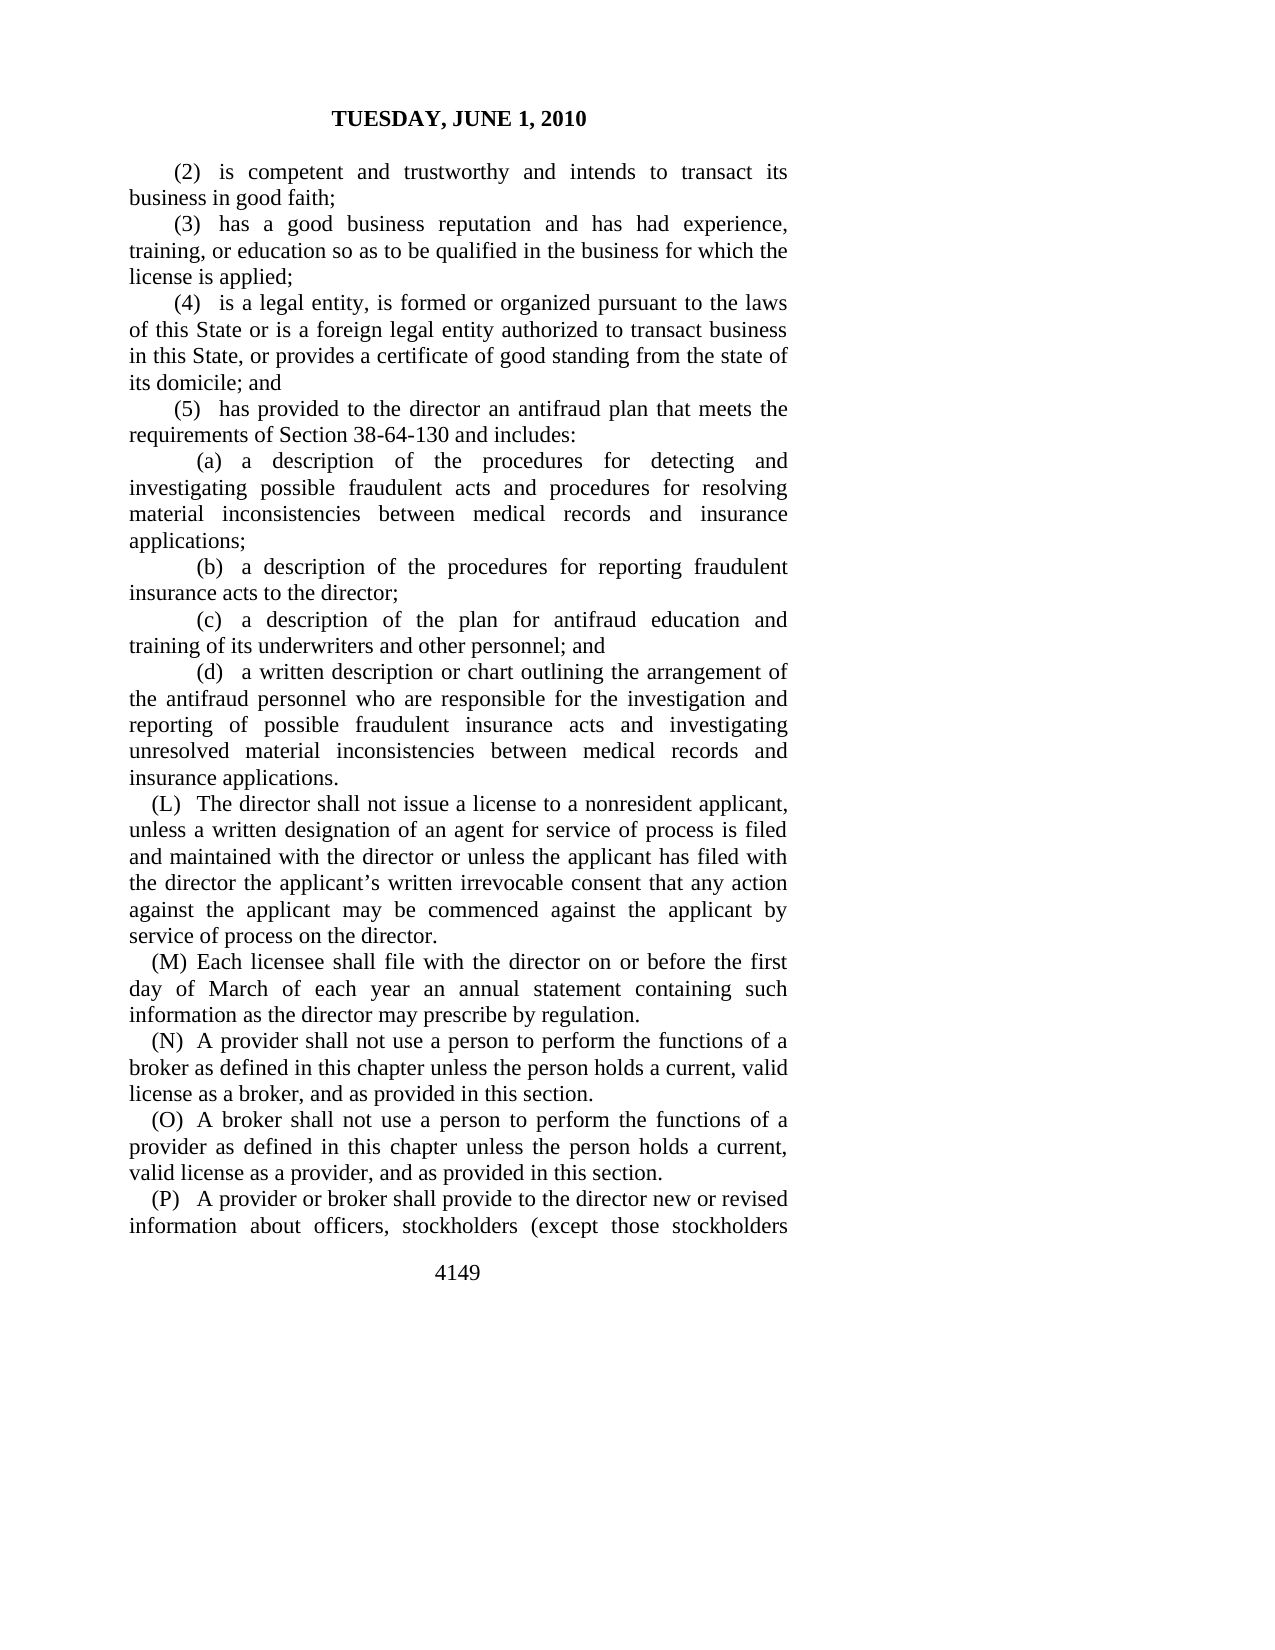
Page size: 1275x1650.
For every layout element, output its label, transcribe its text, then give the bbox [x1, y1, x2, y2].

text (a) a description of the procedures for detecting and investigating possible fraudulent acts and procedures for resolving material inconsistencies between medical records and insurance applications; [129, 448, 789, 553]
text (4) is a legal entity, is formed or organized pursuant to the laws of this State or is a foreign legal entity authorized to transact business in this State, or provides a certificate of good standing from the state of its domicile; and [129, 289, 789, 395]
text (5) has provided to the director an antifraud plan that meets the requirements of Section 38-64-130 and includes: [129, 395, 789, 448]
text (2) is competent and trustworthy and intends to transact its business in good faith; [129, 158, 789, 210]
text (b) a description of the procedures for reporting fraudulent insurance acts to the director; [129, 553, 789, 606]
text (L) The director shall not issue a license to a nonresident applicant, unless a written designation of an agent for service of process is filed and maintained with the director or unless the applicant has filed with the director the applicant’s written irrevocable consent that any action against the applicant may be commenced against the applicant by service of process on the director. [129, 790, 789, 948]
text (d) a written description or chart outlining the arrangement of the antifraud personnel who are responsible for the investigation and reporting of possible fraudulent insurance acts and investigating unresolved material inconsistencies between medical records and insurance applications. [129, 658, 789, 790]
text (M) Each licensee shall file with the director on or before the first day of March of each year an annual statement containing such information as the director may prescribe by regulation. [129, 948, 789, 1027]
text (c) a description of the plan for antifraud education and training of its underwriters and other personnel; and [129, 606, 789, 658]
text (N) A provider shall not use a person to perform the functions of a broker as defined in this chapter unless the person holds a current, valid license as a broker, and as provided in this section. [129, 1027, 789, 1106]
text (3) has a good business reputation and has had experience, training, or education so as to be qualified in the business for which the license is applied; [129, 210, 789, 289]
text (O) A broker shall not use a person to perform the functions of a provider as defined in this chapter unless the person holds a current, valid license as a provider, and as provided in this section. [129, 1106, 789, 1186]
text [129, 1186, 789, 1238]
